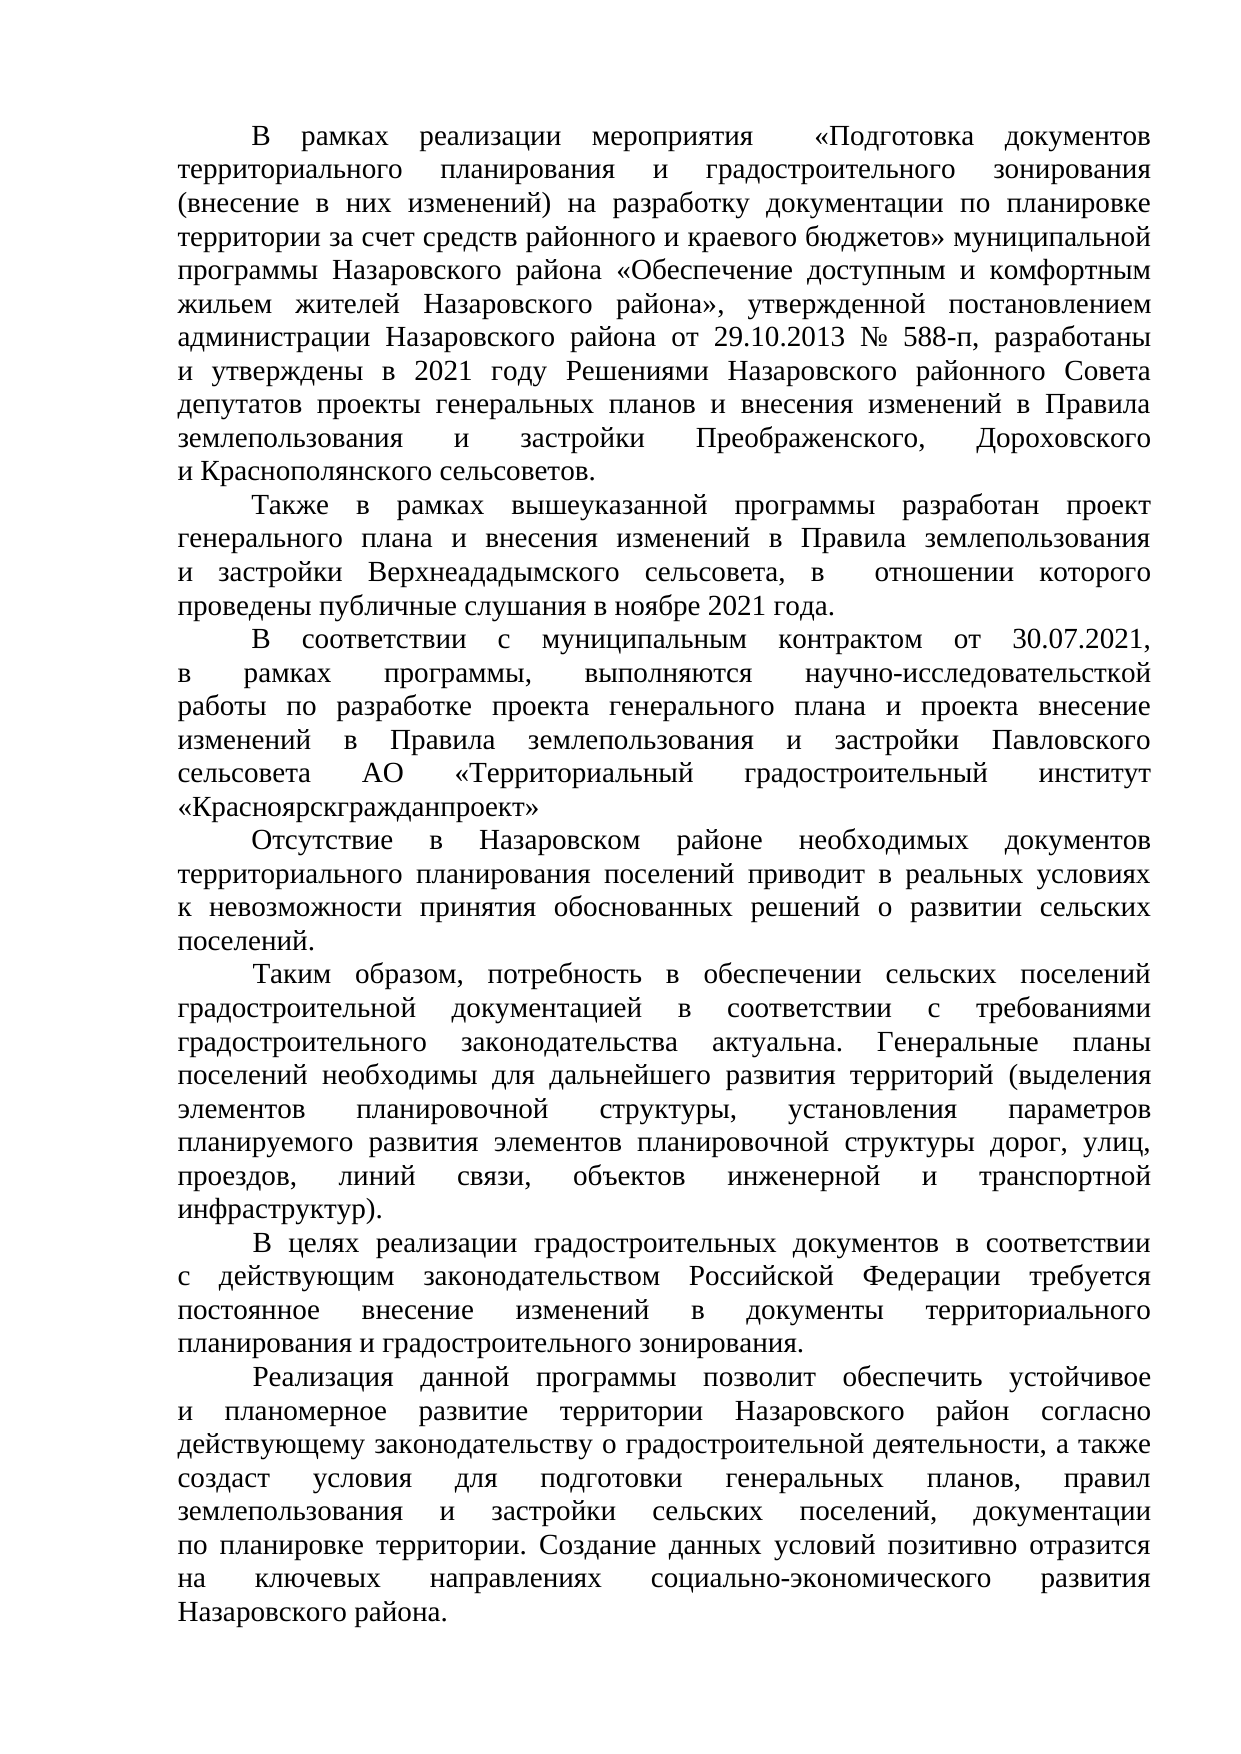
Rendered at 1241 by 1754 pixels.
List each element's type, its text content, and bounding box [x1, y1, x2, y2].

text Таким образом, потребность в обеспечении сельских поселений градостроительной документацией в соответствии с требованиями градостроительного законодательства актуальна. Генеральные планы поселений необходимы для дальнейшего развития территорий (выделения элементов планировочной структуры, установления параметров планируемого развития элементов планировочной структуры дорог, улиц, проездов, линий связи, объектов инженерной и транспортной инфраструктур). [177, 957, 1152, 1225]
text Также в рамках вышеуказанной программы разработан проект генерального плана и внесения изменений в Правила землепользования и застройки Верхнеададымского сельсовета, в отношении которого проведены публичные слушания в ноябре 2021 года. [177, 487, 1152, 621]
text В рамках реализации мероприятия «Подготовка документов территориального планирования и градостроительного зонирования (внесение в них изменений) на разработку документации по планировке территории за счет средств районного и краевого бюджетов» муниципальной программы Назаровского района «Обеспечение доступным и комфортным жильем жителей Назаровского района», утвержденной постановлением администрации Назаровского района от 29.10.2013 № 588-п, разработаны и утверждены в 2021 году Решениями Назаровского районного Совета депутатов проекты генеральных планов и внесения изменений в Правила землепользования и застройки Преображенского, Дороховского и Краснополянского сельсоветов. [177, 118, 1152, 487]
text Отсутствие в Назаровском районе необходимых документов территориального планирования поселений приводит в реальных условиях к невозможности принятия обоснованных решений о развитии сельских поселений. [177, 822, 1152, 957]
text Реализация данной программы позволит обеспечить устойчивое и планомерное развитие территории Назаровского район согласно действующему законодательству о градостроительной деятельности, а также создаст условия для подготовки генеральных планов, правил землепользования и застройки сельских поселений, документации по планировке территории. Создание данных условий позитивно отразится на ключевых направлениях социально-экономического развития Назаровского района. [177, 1359, 1152, 1627]
text В целях реализации градостроительных документов в соответствии с действующим законодательством Российской Федерации требуется постоянное внесение изменений в документы территориального планирования и градостроительного зонирования. [177, 1225, 1152, 1359]
text В соответствии с муниципальным контрактом от 30.07.2021, в рамках программы, выполняются научно-исследовательсткой работы по разработке проекта генерального плана и проекта внесение изменений в Правила землепользования и застройки Павловского сельсовета АО «Территориальный градостроительный институт «Красноярскгражданпроект» [177, 621, 1152, 822]
